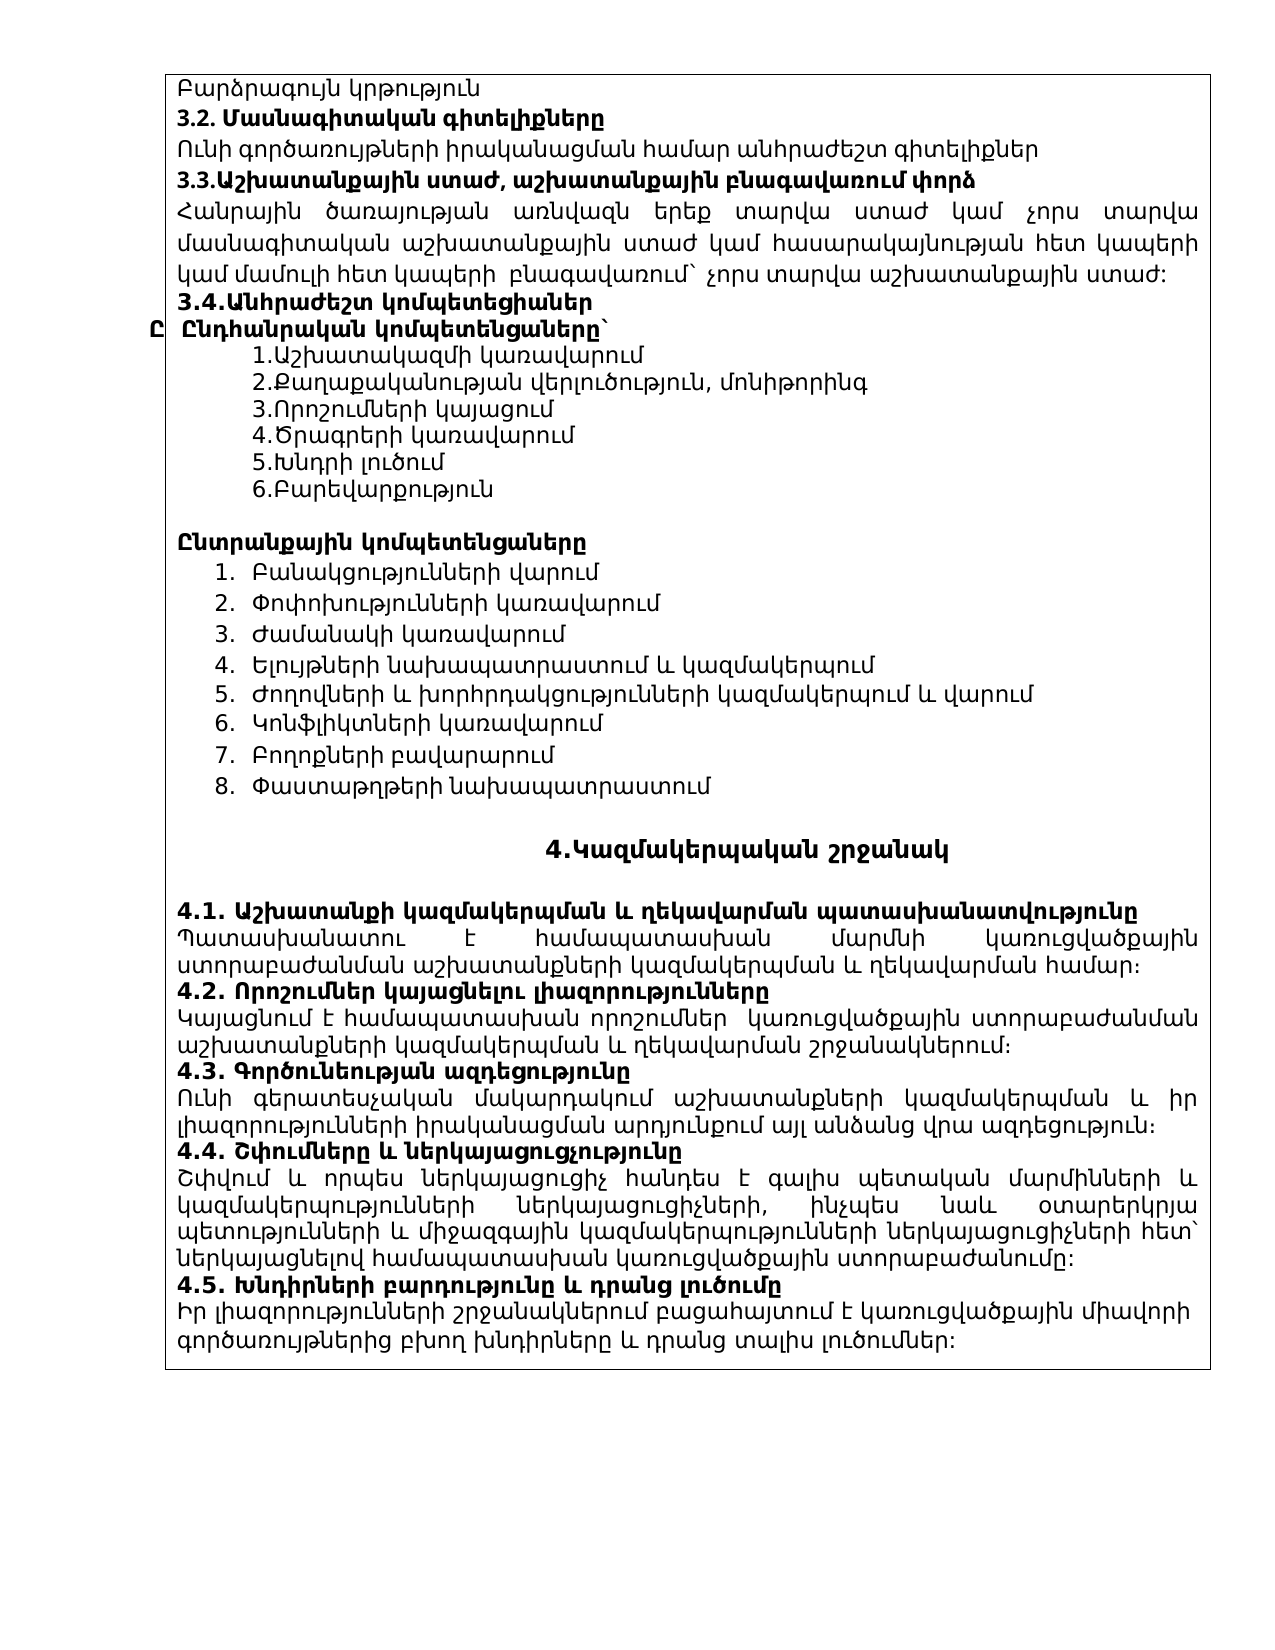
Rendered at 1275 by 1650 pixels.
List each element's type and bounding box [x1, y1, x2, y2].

table_cell [166, 75, 1210, 1368]
